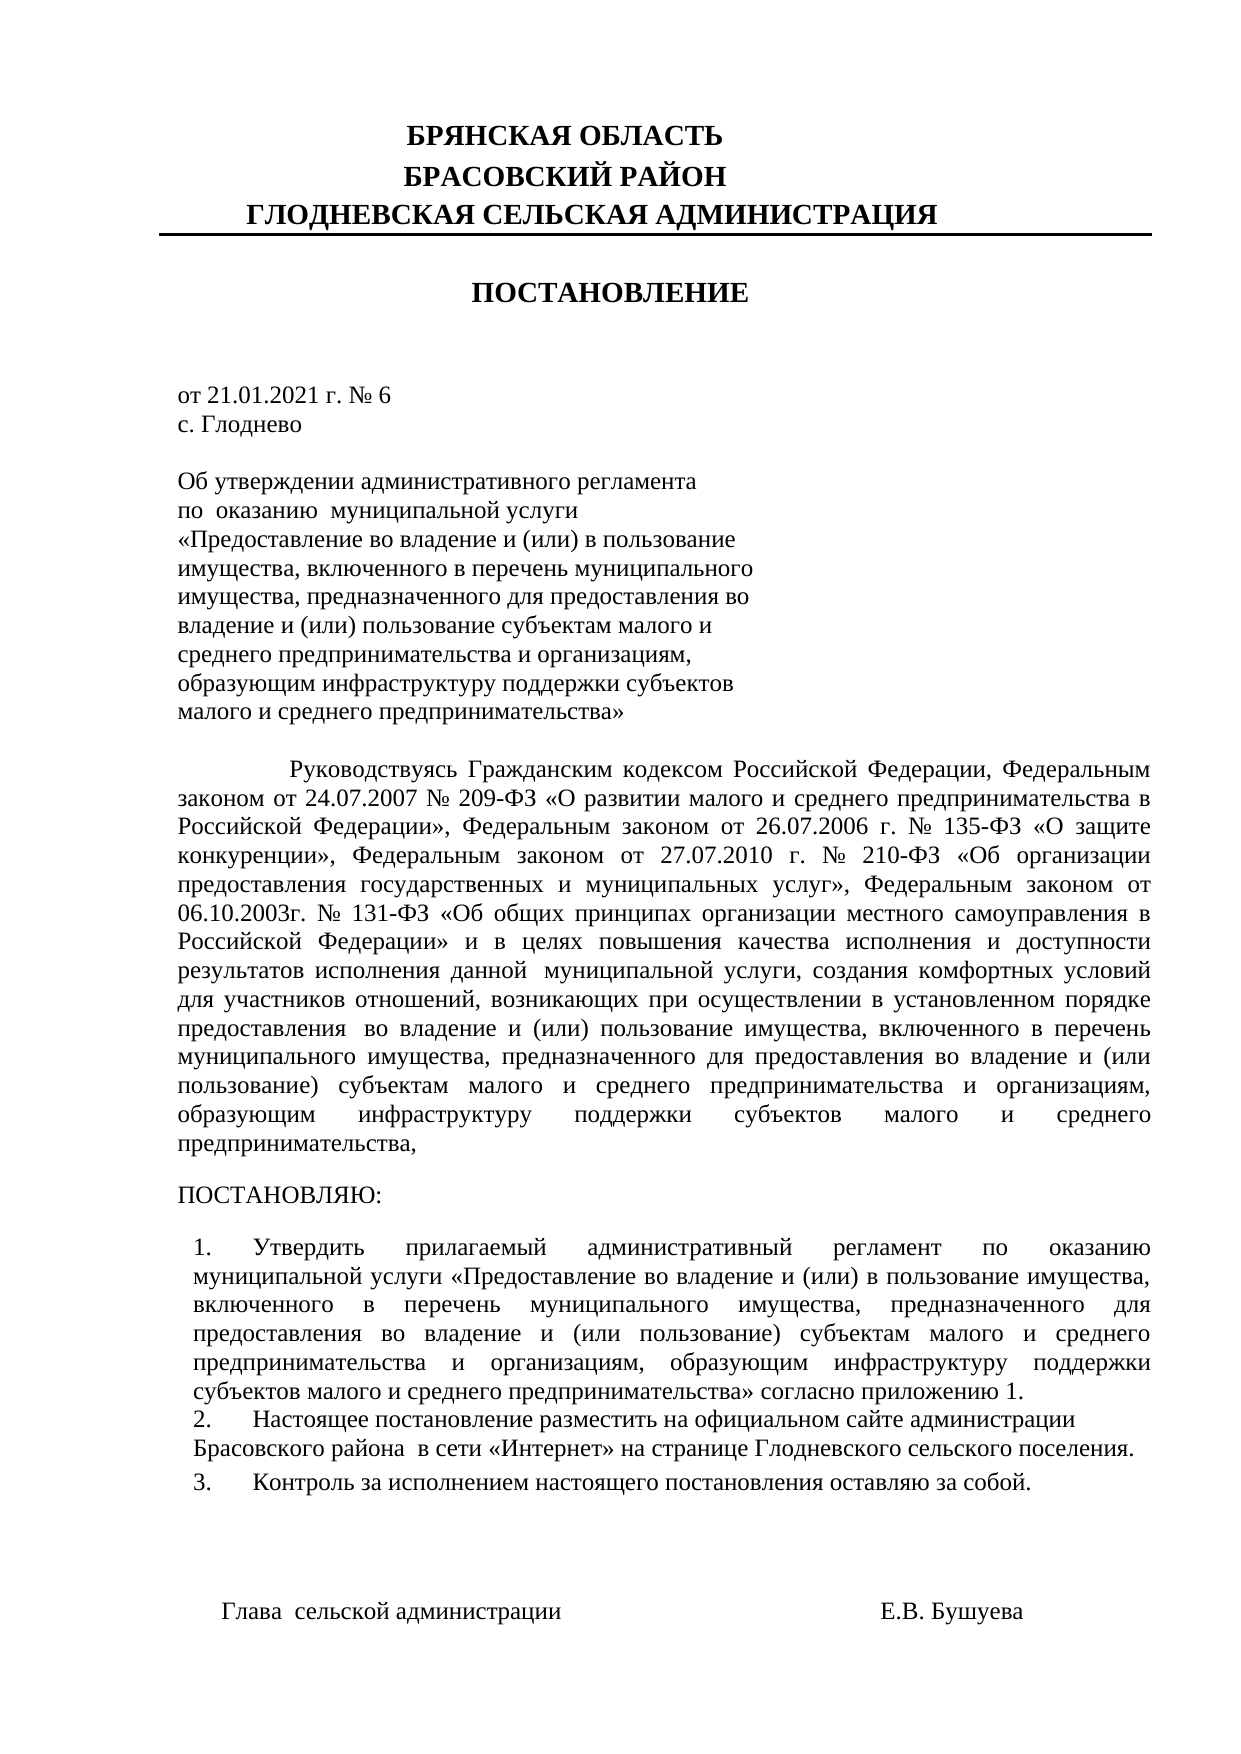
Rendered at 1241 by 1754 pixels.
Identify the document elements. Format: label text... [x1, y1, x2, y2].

text БРЯНСКАЯ ОБЛАСТЬ [177, 118, 1152, 152]
text Руководствуясь Гражданским кодексом Российской Федерации, Федеральным законом от 24.07.2007 № 209-ФЗ «О развитии малого и среднего предпринимательства в Российской Федерации», Федеральным законом от 26.07.2006 г. № 135-ФЗ «О защите конкуренции», Федеральным законом от 27.07.2010 г. № 210-ФЗ «Об организации предоставления государственных и муниципальных услуг», Федеральным законом от 06.10.2003г. № 131-ФЗ «Об общих принципах организации местного самоуправления в Российской Федерации» и в целях повышения качества исполнения и доступности результатов исполнения данной муниципальной услуги, создания комфортных условий для участников отношений, возникающих при осуществлении в установленном порядке предоставления во владение и (или) пользование имущества, включенного в перечень муниципального имущества, предназначенного для предоставления во владение и (или пользование) субъектам малого и среднего предпринимательства и организациям, образующим инфраструктуру поддержки субъектов малого и среднего предпринимательства, [177, 754, 1152, 1156]
text Глава сельской администрации Е.В. Бушуева [177, 1596, 1152, 1624]
text владение и (или) пользование субъектам малого и [177, 610, 1152, 639]
title от 21.01.. № 6 [177, 380, 1152, 409]
text «Предоставление во владение и (или) в пользование [177, 524, 1152, 553]
text Об утверждении административного регламента [177, 466, 1152, 495]
text имущества, предназначенного для предоставления во [177, 581, 1152, 610]
text среднего предпринимательства и организациям, [177, 639, 1152, 668]
text ГЛОДНЕВСКАЯ СЕЛЬСКАЯ АДМИНИСТРАЦИЯ [158, 197, 1152, 236]
title с. Глоднево [177, 409, 1152, 438]
text ПОСТАНОВЛЕНИЕ [260, 275, 1152, 308]
list Утвердить прилагаемый административный регламент по оказанию муниципальной услуги «Предоставление во владение и (или) в пользование имущества, включенного в перечень муниципального имущества, предназначенного для предоставления во владение и (или пользование) субъектам малого и среднего предпринимательства и организациям, образующим инфраструктуру поддержки субъектов малого и среднего предпринимательства» согласно приложению 1. [193, 1232, 1152, 1404]
list Контроль за исполнением настоящего постановления оставляю за собой. [193, 1467, 1152, 1495]
text по оказанию муниципальной услуги [177, 495, 1152, 524]
text БРАСОВСКИЙ РАЙОН [177, 159, 1152, 192]
text имущества, включенного в перечень муниципального [177, 553, 1152, 581]
text малого и среднего предпринимательства» [177, 696, 1152, 725]
text ПОСТАНОВЛЯЮ: [177, 1180, 1152, 1208]
text образующим инфраструктуру поддержки субъектов [177, 668, 1152, 696]
list Настоящее постановление разместить на официальном сайте администрации Брасовского района в сети «Интернет» на странице Глодневского сельского поселения. [193, 1404, 1152, 1462]
